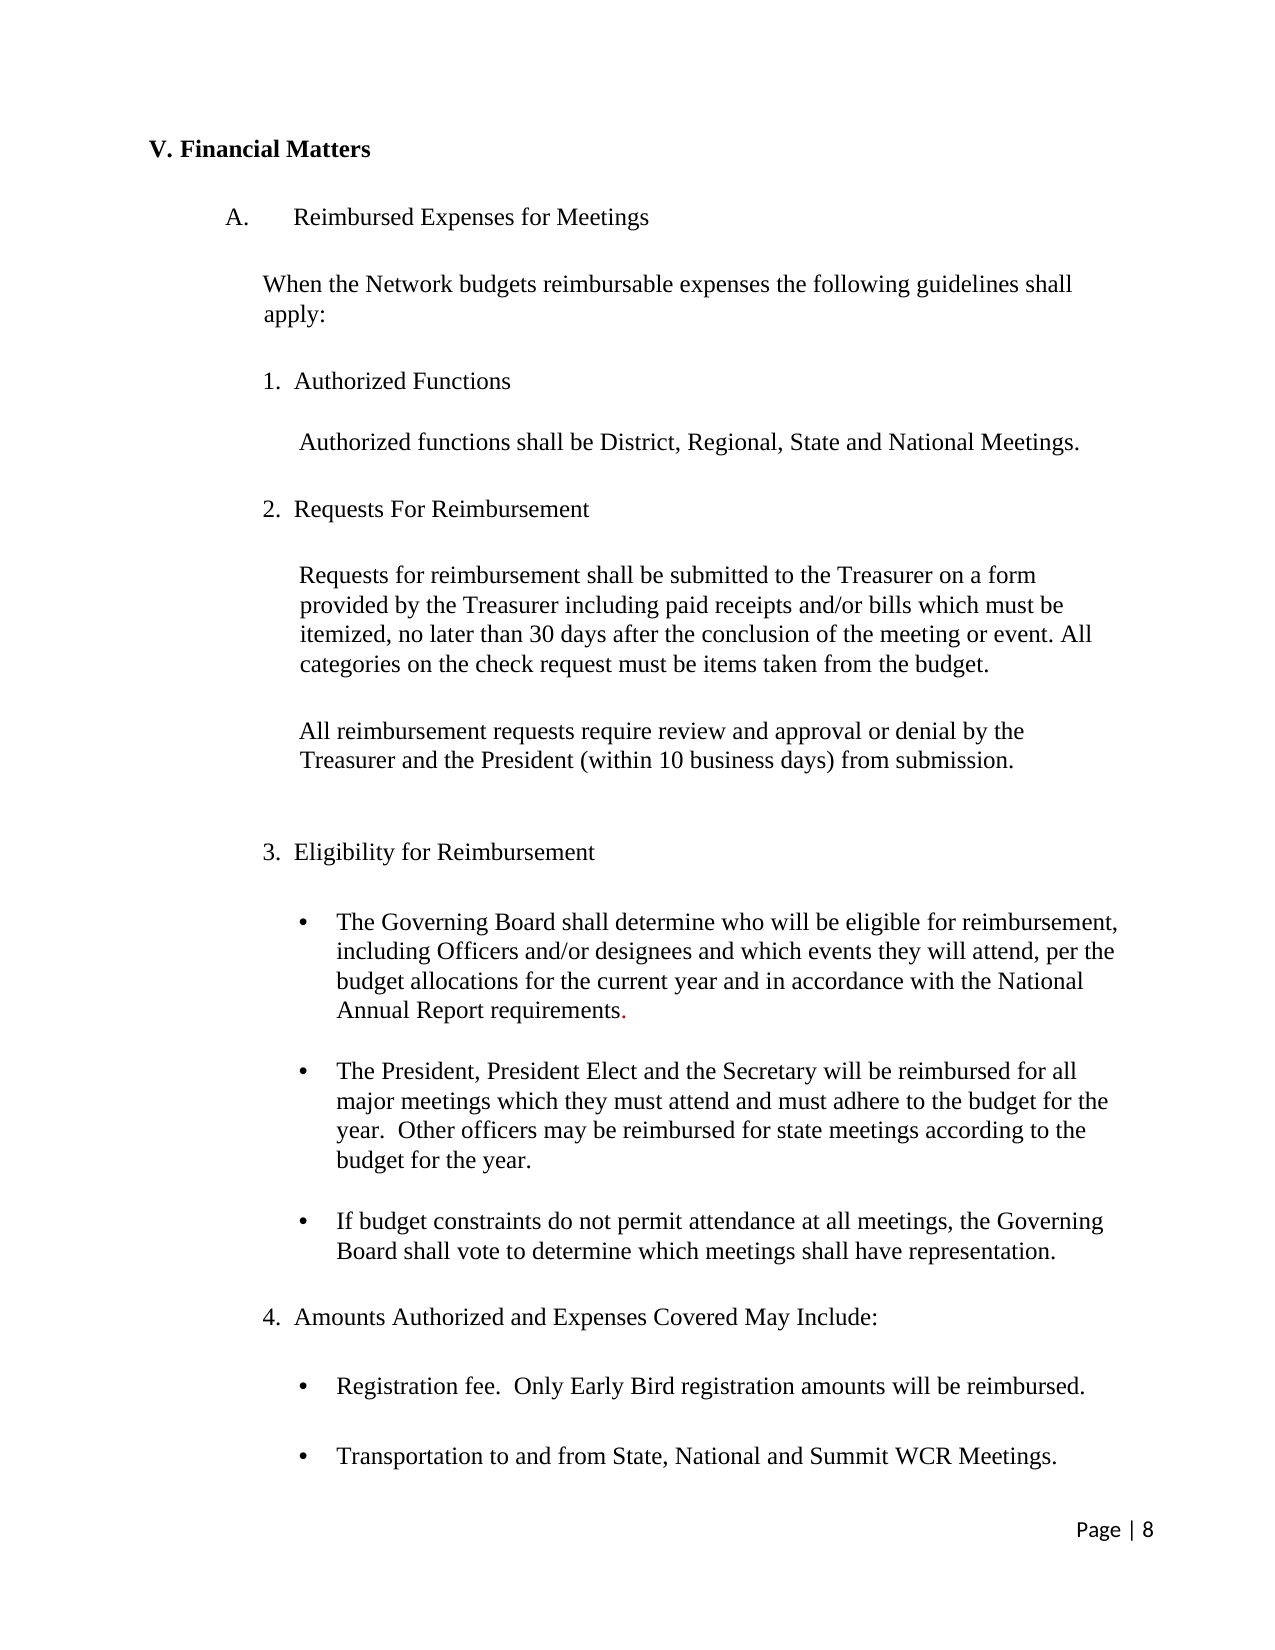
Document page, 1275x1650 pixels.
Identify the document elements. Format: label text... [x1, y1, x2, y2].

list Authorized Functions [262, 366, 1125, 394]
list Amounts Authorized and Expenses Covered May Include: [262, 1302, 1125, 1331]
text Authorized functions shall be District, Regional, State and National Meetings. [298, 427, 1125, 455]
list Eligibility for Reimbursement [262, 837, 1125, 866]
list Requests For Reimbursement [262, 494, 1125, 522]
list If budget constraints do not permit attendance at all meetings, the Governing Board shall vote to determine which meetings shall have representation. [298, 1206, 1125, 1264]
text Requests for reimbursement shall be submitted to the Treasurer on a form provided by the Treasurer including paid receipts and/or bills which must be itemized, no later than 30 days after the conclusion of the meeting or event. All categories on the check request must be items taken from the budget. [298, 560, 1125, 678]
subtitle V. Financial Matters [148, 134, 1154, 163]
list Registration fee. Only Early Bird registration amounts will be reimbursed. [298, 1371, 1125, 1400]
list Reimbursed Expenses for Meetings [225, 202, 1125, 231]
list The President, President Elect and the Secretary will be reimbursed for all major meetings which they must attend and must adhere to the budget for the year. Other officers may be reimbursed for state meetings according to the budget for the year. [298, 1056, 1125, 1174]
list Transportation to and from State, National and Summit WCR Meetings. [298, 1441, 1125, 1469]
text When the Network budgets reimbursable expenses the following guidelines shall apply: [262, 269, 1125, 327]
text All reimbursement requests require review and approval or denial by the Treasurer and the President (within 10 business days) from submission. [298, 716, 1125, 774]
list The Governing Board shall determine who will be eligible for reimbursement, including Officers and/or designees and which events they will attend, per the budget allocations for the current year and in accordance with the National Annual Report requirements. [298, 906, 1125, 1024]
